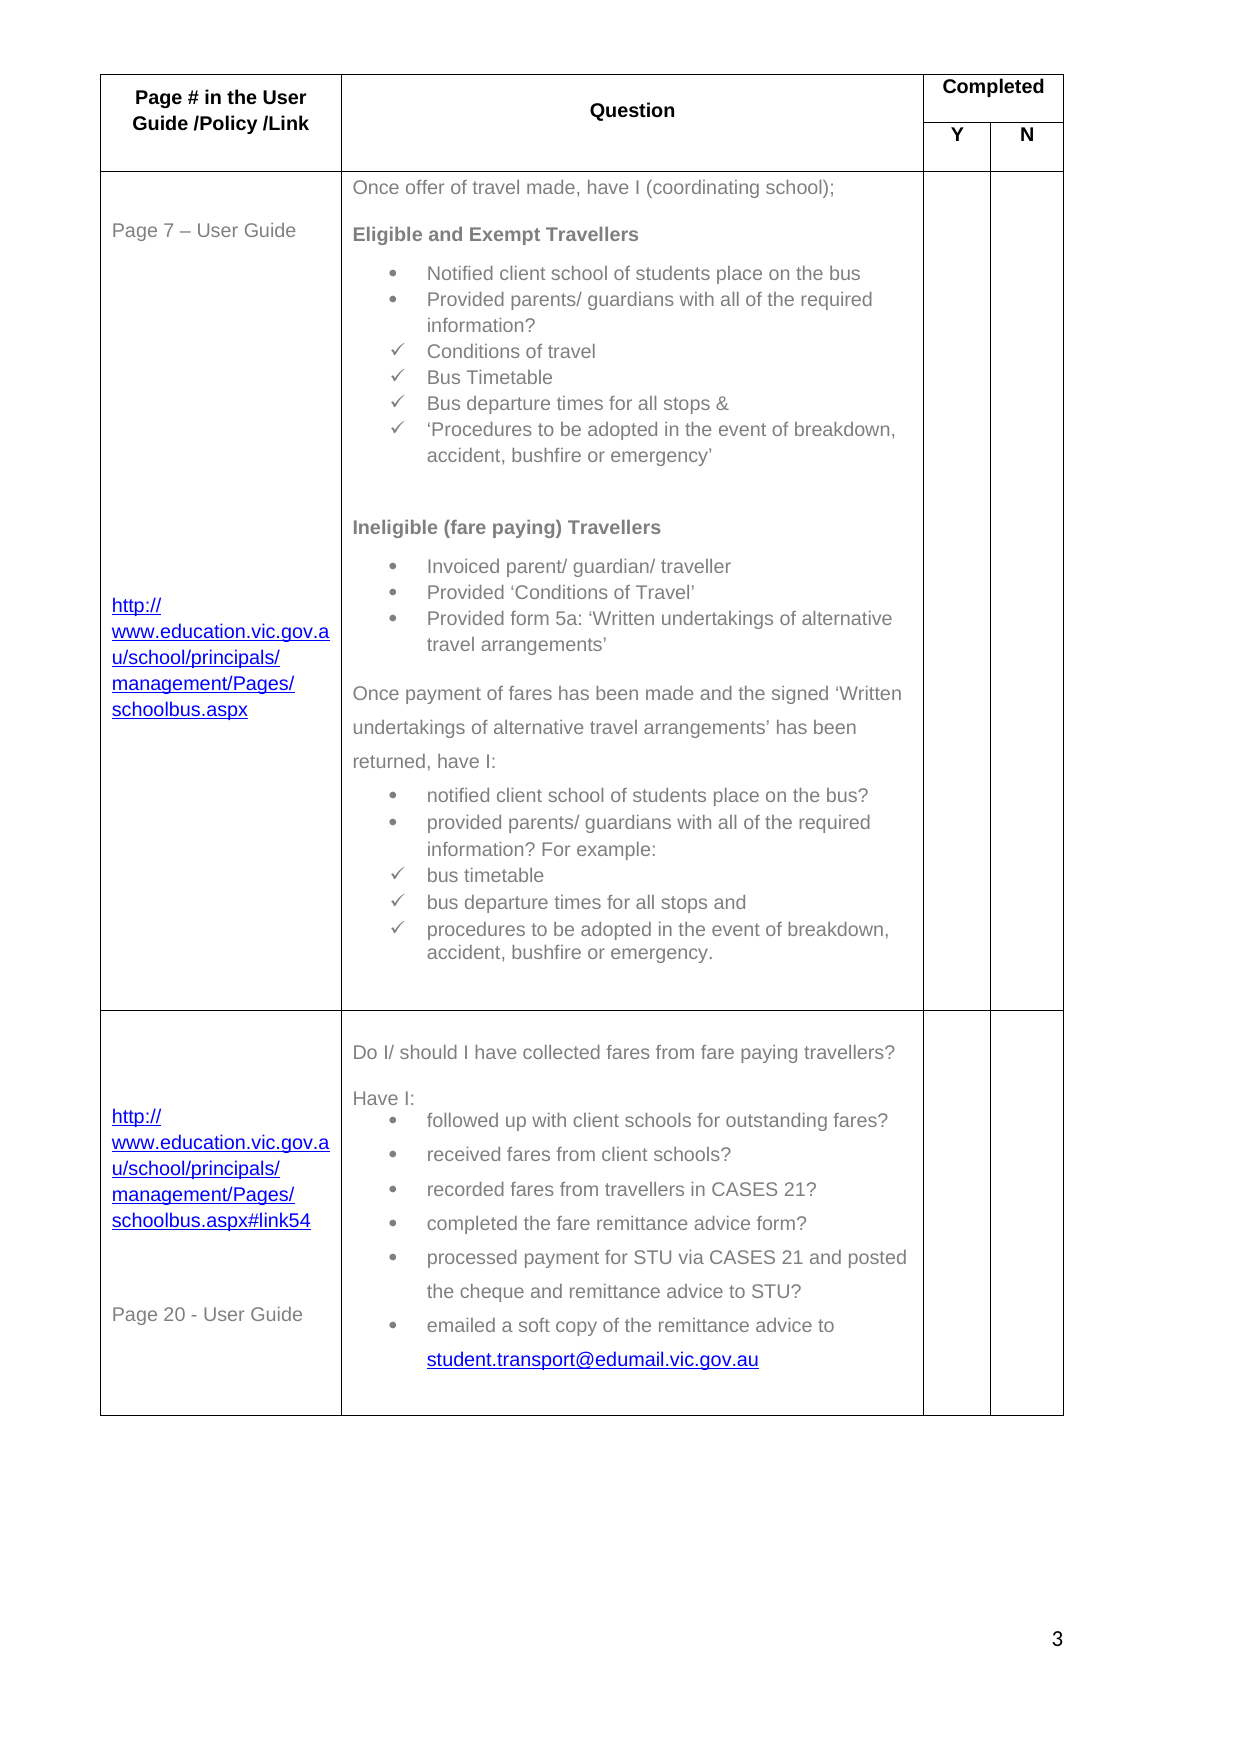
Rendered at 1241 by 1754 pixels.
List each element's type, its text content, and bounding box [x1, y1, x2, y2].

table_header Page # in the User Guide /Policy /Link [101, 75, 341, 171]
table_cell Do I/ should I have collected fares from fare paying travellers? Have I: followed up with client schools for outstanding fares? received fares from client schools? recorded fares from travellers in CASES 21? completed the fare remittance advice form? processed payment for STU via CASES 21 and posted the cheque and remittance advice to STU? emailed a soft copy of the remittance advice to student.transport@edumail.vic.gov.au [342, 1011, 923, 1414]
table_cell N [991, 123, 1063, 171]
table_cell Page 7 – User Guide http://www.education.vic.gov.au/school/principals/management/Pages/schoolbus.aspx [101, 172, 341, 1010]
table_header Question [342, 75, 923, 171]
table_cell [924, 1011, 990, 1414]
table_cell Y [924, 123, 990, 171]
table_cell Once offer of travel made, have I (coordinating school); Eligible and Exempt Travellers Notified client school of students place on the bus Provided parents/ guardians with all of the required information? Conditions of travel Bus Timetable Bus departure times for all stops & ‘Procedures to be adopted in the event of breakdown, accident, bushfire or emergency’ Ineligible (fare paying) Travellers Invoiced parent/ guardian/ traveller Provided ‘Conditions of Travel’ Provided form 5a: ‘Written undertakings of alternative travel arrangements’ Once payment of fares has been made and the signed ‘Written undertakings of alternative travel arrangements’ has been returned, have I: notified client school of students place on the bus? provided parents/ guardians with all of the required information? For example: bus timetable bus departure times for all stops and procedures to be adopted in the event of breakdown, accident, bushfire or emergency. [342, 172, 923, 1010]
table_cell http://www.education.vic.gov.au/school/principals/management/Pages/schoolbus.aspx#link54 Page 20 - User Guide [101, 1011, 341, 1414]
table_cell [991, 172, 1063, 1010]
table_header Completed [924, 75, 1063, 122]
table_cell [924, 172, 990, 1010]
table_cell [991, 1011, 1063, 1414]
